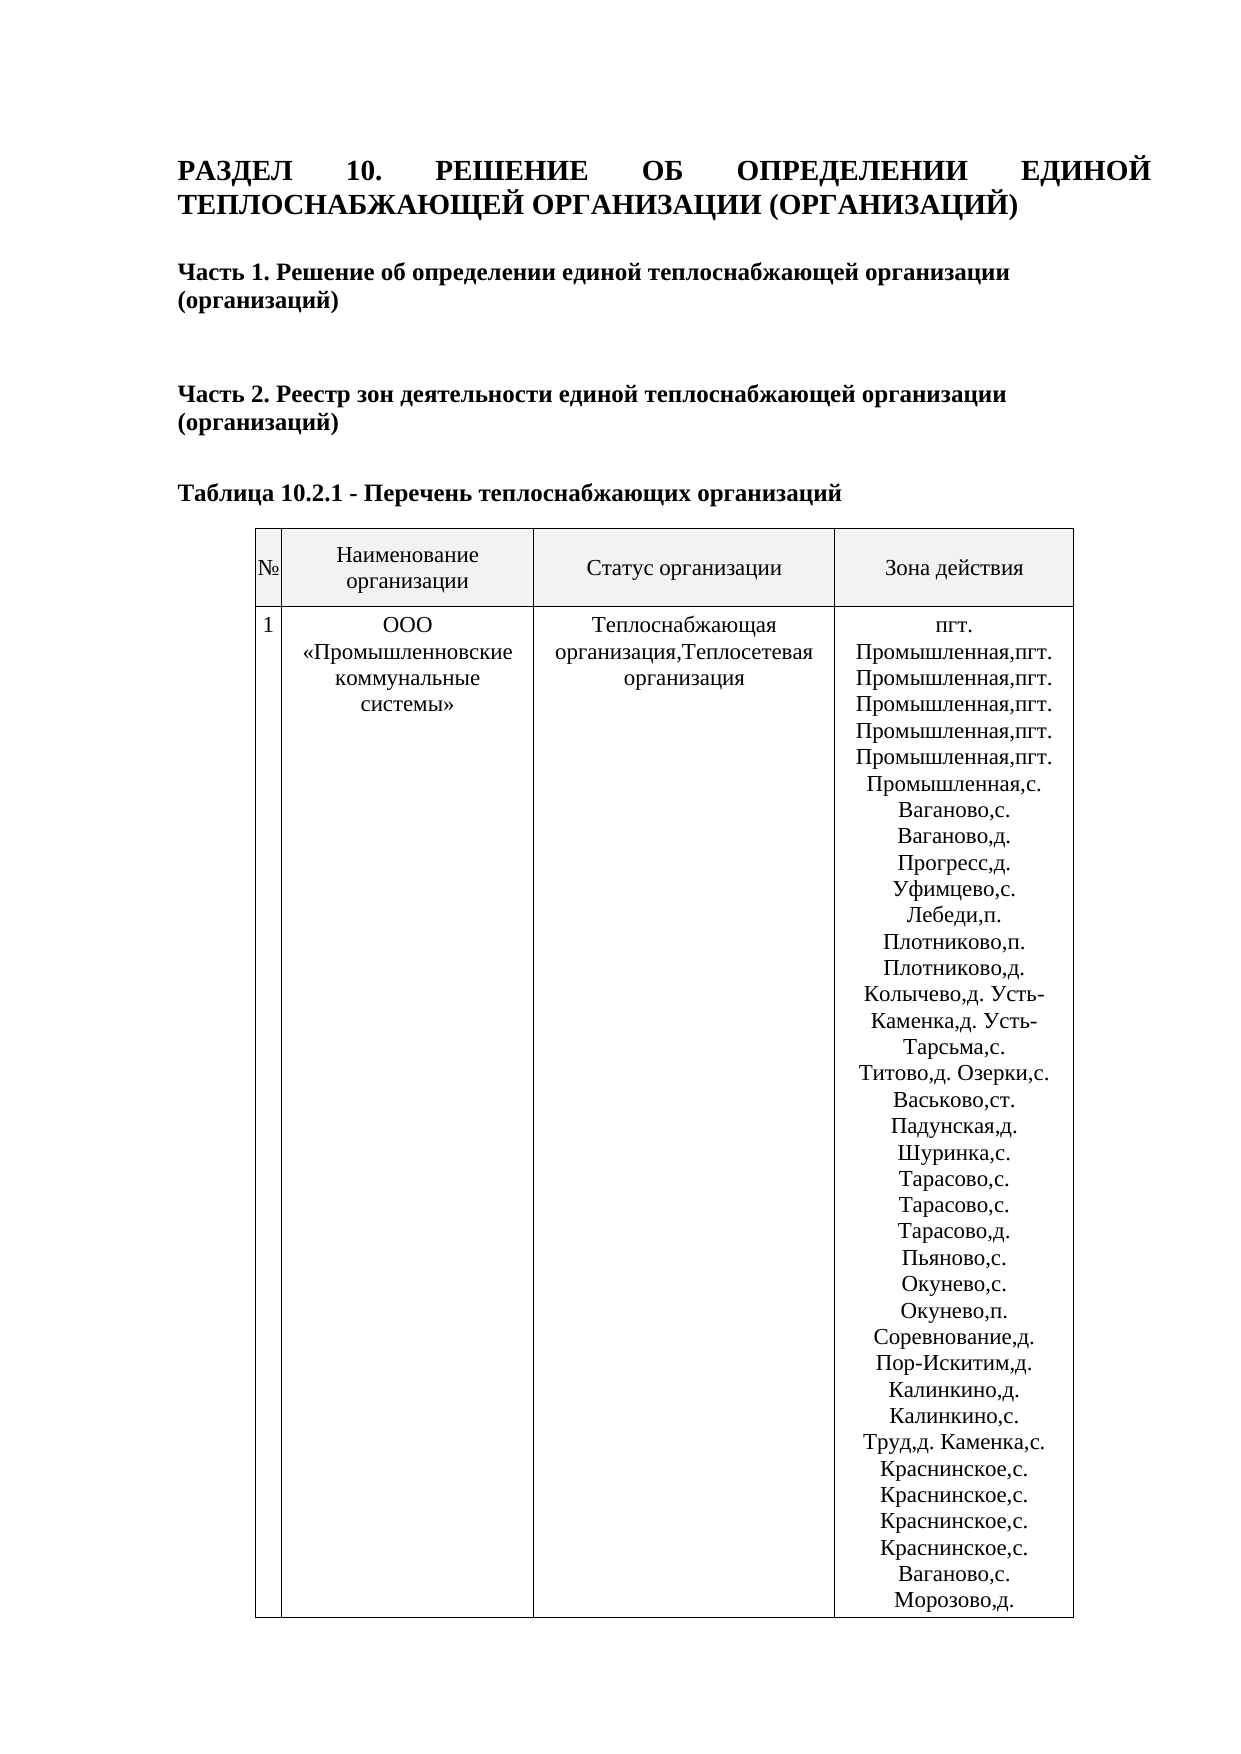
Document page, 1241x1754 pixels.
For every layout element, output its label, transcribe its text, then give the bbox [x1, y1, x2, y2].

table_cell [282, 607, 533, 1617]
text Таблица 10.2.1 - Перечень теплоснабжающих организаций [177, 478, 1152, 507]
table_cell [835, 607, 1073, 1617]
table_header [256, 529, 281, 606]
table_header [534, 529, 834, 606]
subtitle Часть 1. Решение об определении единой теплоснабжающей организации (организаций) [177, 257, 1152, 314]
subtitle Часть 2. Реестр зон деятельности единой теплоснабжающей организации (организаций) [177, 379, 1152, 436]
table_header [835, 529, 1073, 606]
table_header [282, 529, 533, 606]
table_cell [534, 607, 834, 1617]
subtitle РАЗДЕЛ 10. РЕШЕНИЕ ОБ ОПРЕДЕЛЕНИИ ЕДИНОЙ ТЕПЛОСНАБЖАЮЩЕЙ ОРГАНИЗАЦИИ (ОРГАНИЗАЦИЙ) [177, 153, 1152, 221]
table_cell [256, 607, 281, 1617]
